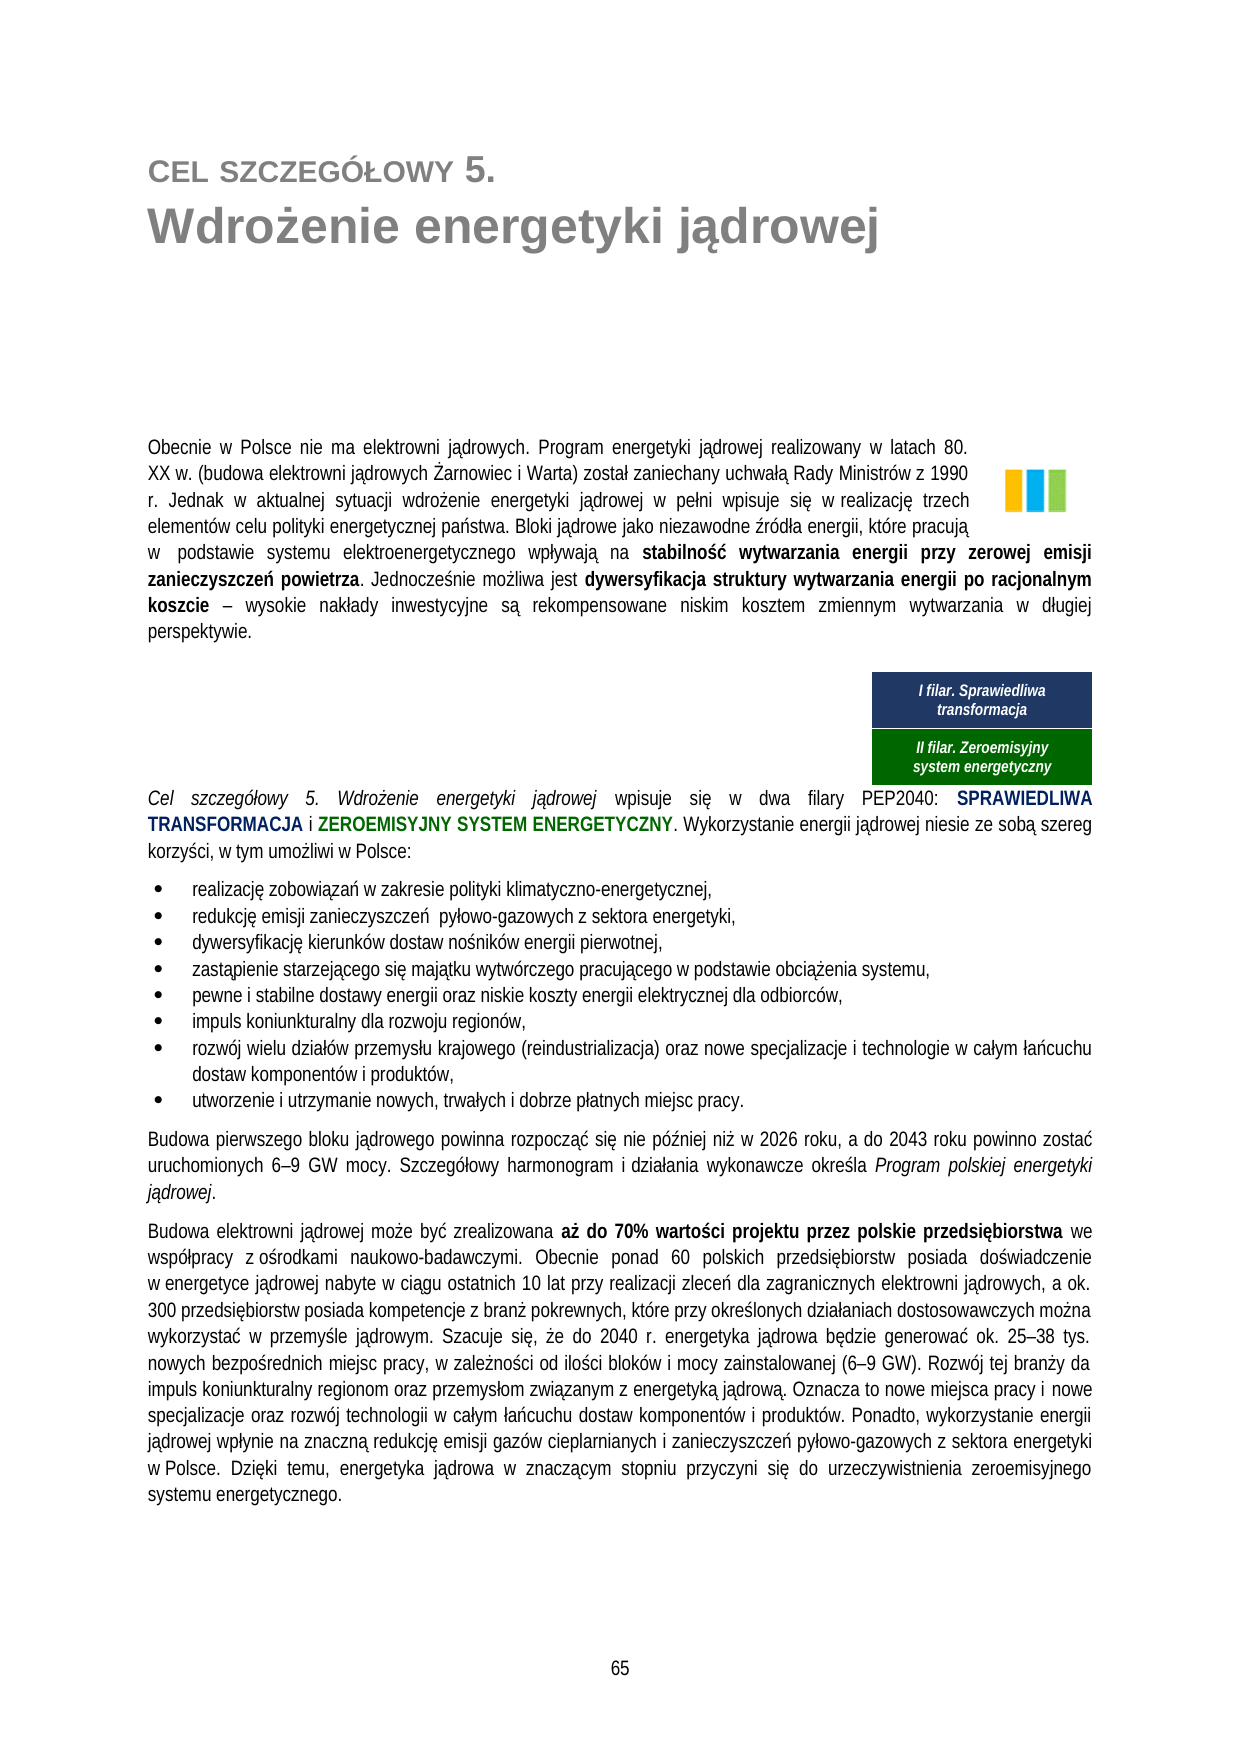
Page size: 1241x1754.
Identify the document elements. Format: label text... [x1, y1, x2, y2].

text Budowa pierwszego bloku jądrowego powinna rozpocząć się nie później niż w 2026 roku, a do 2043 roku powinno zostać uruchomionych 6–9 GW mocy. Szczegółowy harmonogram i działania wykonawcze określa Program polskiej energetyki jądrowej. [148, 1127, 1092, 1204]
list redukcję emisji zanieczyszczeń pyłowo-gazowych z sektora energetyki, [154, 904, 1092, 928]
list pewne i stabilne dostawy energii oraz niskie koszty energii elektrycznej dla odbiorców, [154, 983, 1092, 1007]
picture [986, 441, 1081, 535]
list impuls koniunkturalny dla rozwoju regionów, [154, 1009, 1092, 1033]
list realizację zobowiązań w zakresie polityki klimatyczno-energetycznej, [154, 877, 1092, 901]
subtitle Cel szczegółowy 5. Wdrożenie energetyki jądrowej [148, 148, 1092, 254]
list dywersyfikację kierunków dostaw nośników energii pierwotnej, [154, 930, 1092, 954]
list utworzenie i utrzymanie nowych, trwałych i dobrze płatnych miejsc pracy. [154, 1088, 1092, 1112]
text Obecnie w Polsce nie ma elektrowni jądrowych. Program energetyki jądrowej realizowany w latach 80. XX w. (budowa elektrowni jądrowych Żarnowiec i Warta) został zaniechany uchwałą Rady Ministrów z 1990 r. Jednak w aktualnej sytuacji wdrożenie energetyki jądrowej w pełni wpisuje się w realizację trzech elementów celu polityki energetycznej państwa. Bloki jądrowe jako niezawodne źródła energii, które pracują w podstawie systemu elektroenergetycznego wpływają na stabilność wytwarzania energii przy zerowej emisji zanieczyszczeń powietrza. Jednocześnie możliwa jest dywersyfikacja struktury wytwarzania energii po racjonalnym koszcie – wysokie nakłady inwestycyjne są rekompensowane niskim kosztem zmiennym wytwarzania w długiej perspektywie. [148, 435, 1092, 643]
list rozwój wielu działów przemysłu krajowego (reindustrializacja) oraz nowe specjalizacje i technologie w całym łańcuchu dostaw komponentów i produktów, [154, 1036, 1092, 1086]
text Cel szczegółowy 5. Wdrożenie energetyki jądrowej wpisuje się w dwa filary PEP2040: SPRAWIEDLIWA TRANSFORMACJA i ZEROEMISYJNY SYSTEM ENERGETYCZNY. Wykorzystanie energii jądrowej niesie ze sobą szereg korzyści, w tym umożliwi w Polsce: [148, 786, 1092, 862]
table_cell II filar. Zeroemisyjny system energetyczny [872, 729, 1092, 785]
list zastąpienie starzejącego się majątku wytwórczego pracującego w podstawie obciążenia systemu, [154, 956, 1092, 980]
text Budowa elektrowni jądrowej może być zrealizowana aż do 70% wartości projektu przez polskie przedsiębiorstwa we współpracy z ośrodkami naukowo-badawczymi. Obecnie ponad 60 polskich przedsiębiorstw posiada doświadczenie w energetyce jądrowej nabyte w ciągu ostatnich 10 lat przy realizacji zleceń dla zagranicznych elektrowni jądrowych, a ok. 300 przedsiębiorstw posiada kompetencje z branż pokrewnych, które przy określonych działaniach dostosowawczych można wykorzystać w przemyśle jądrowym. Szacuje się, że do 2040 r. energetyka jądrowa będzie generować ok. 25–38 tys. nowych bezpośrednich miejsc pracy, w zależności od ilości bloków i mocy zainstalowanej (6–9 GW). Rozwój tej branży da impuls koniunkturalny regionom oraz przemysłom związanym z energetyką jądrową. Oznacza to nowe miejsca pracy i nowe specjalizacje oraz rozwój technologii w całym łańcuchu dostaw komponentów i produktów. Ponadto, wykorzystanie energii jądrowej wpłynie na znaczną redukcję emisji gazów cieplarnianych i zanieczyszczeń pyłowo-gazowych z sektora energetyki w Polsce. Dzięki temu, energetyka jądrowa w znaczącym stopniu przyczyni się do urzeczywistnienia zeroemisyjnego systemu energetycznego. [148, 1219, 1092, 1506]
table_header I filar. Sprawiedliwa transformacja [872, 672, 1092, 728]
